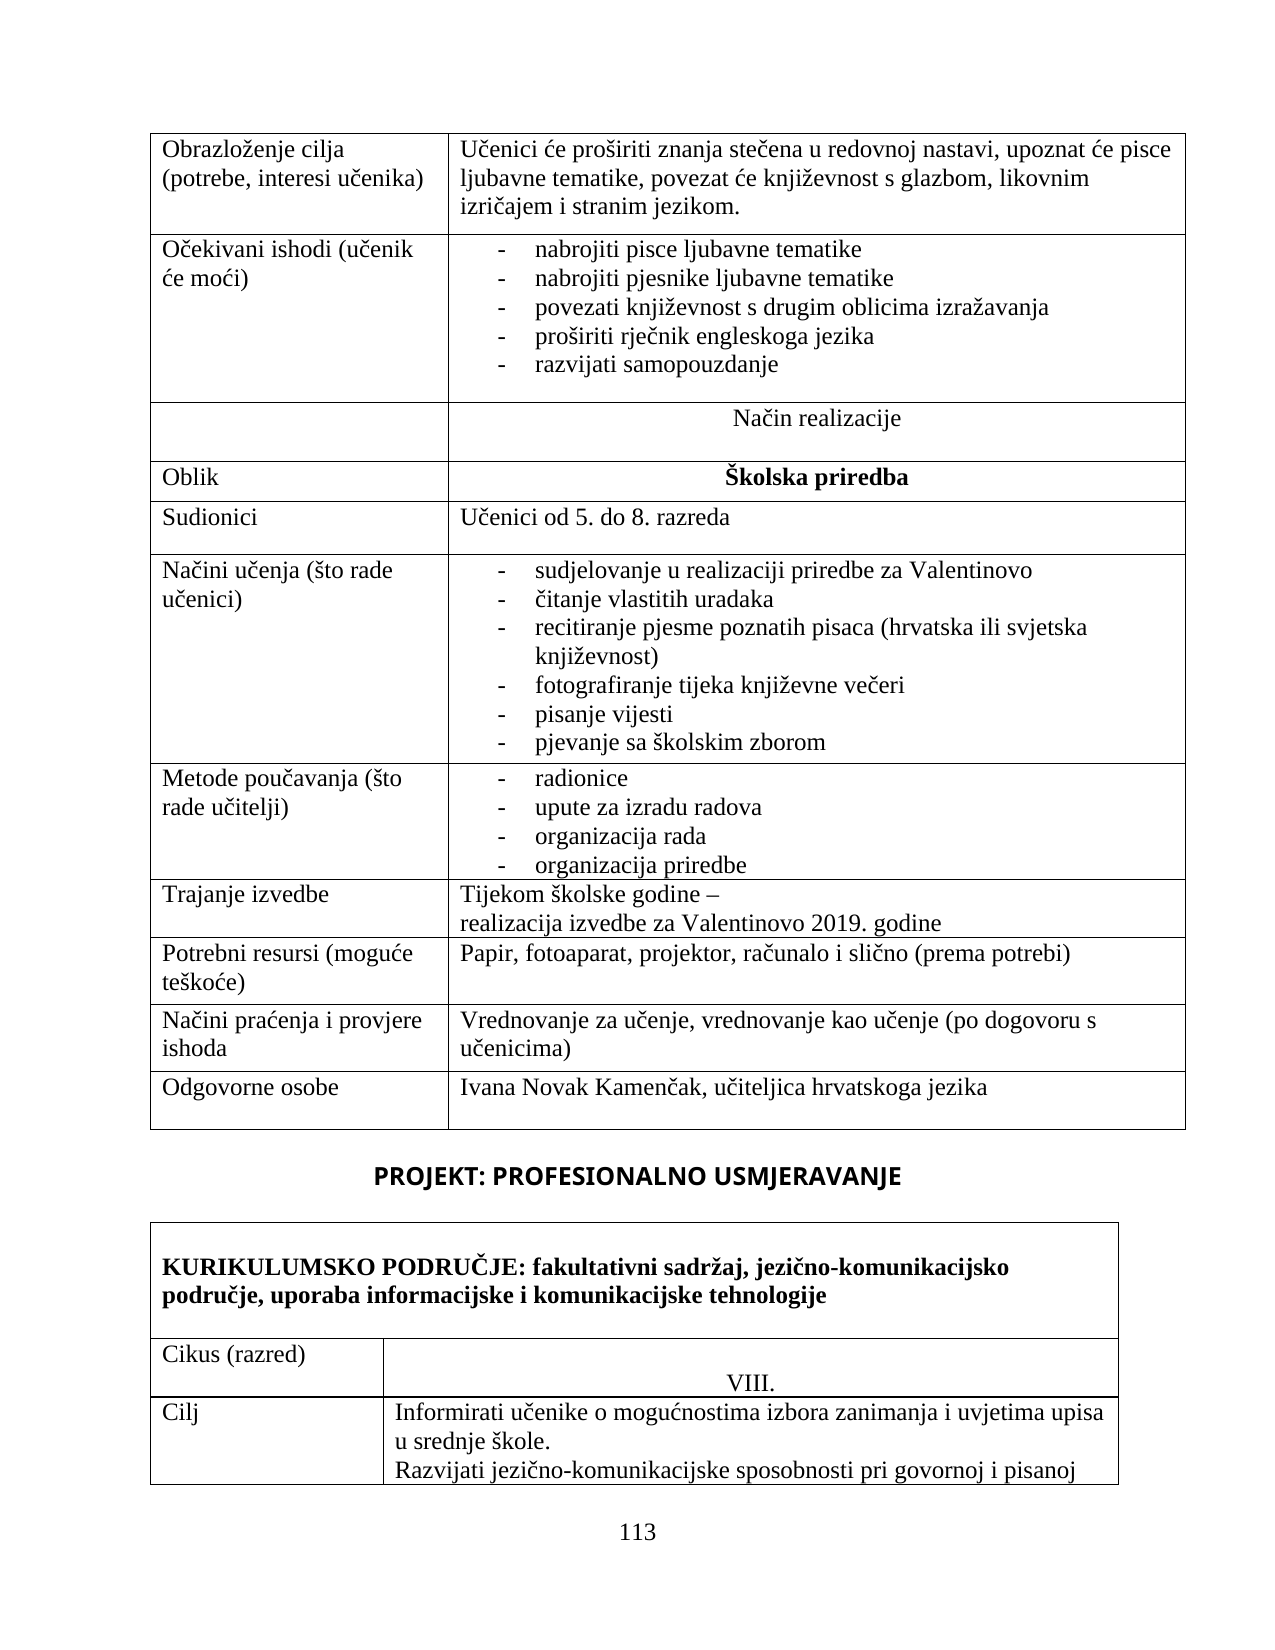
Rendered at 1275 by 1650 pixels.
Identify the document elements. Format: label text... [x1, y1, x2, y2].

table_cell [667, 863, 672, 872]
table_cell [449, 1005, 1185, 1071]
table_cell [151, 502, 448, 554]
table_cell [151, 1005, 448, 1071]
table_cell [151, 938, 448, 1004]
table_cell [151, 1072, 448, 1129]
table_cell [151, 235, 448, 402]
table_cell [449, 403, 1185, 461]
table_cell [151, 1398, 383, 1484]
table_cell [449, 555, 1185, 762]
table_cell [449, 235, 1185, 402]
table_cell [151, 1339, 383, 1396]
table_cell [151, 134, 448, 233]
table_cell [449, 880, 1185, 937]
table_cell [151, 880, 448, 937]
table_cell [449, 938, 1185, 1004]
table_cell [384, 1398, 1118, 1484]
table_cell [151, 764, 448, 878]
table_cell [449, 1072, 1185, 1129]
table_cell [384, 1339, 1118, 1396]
subtitle PROJEKT: PROFESIONALNO USMJERAVANJE [150, 1159, 1125, 1193]
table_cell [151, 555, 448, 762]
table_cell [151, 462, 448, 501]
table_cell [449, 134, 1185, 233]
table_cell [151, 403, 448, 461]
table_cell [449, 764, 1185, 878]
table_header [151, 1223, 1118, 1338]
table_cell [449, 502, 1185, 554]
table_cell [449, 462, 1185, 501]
